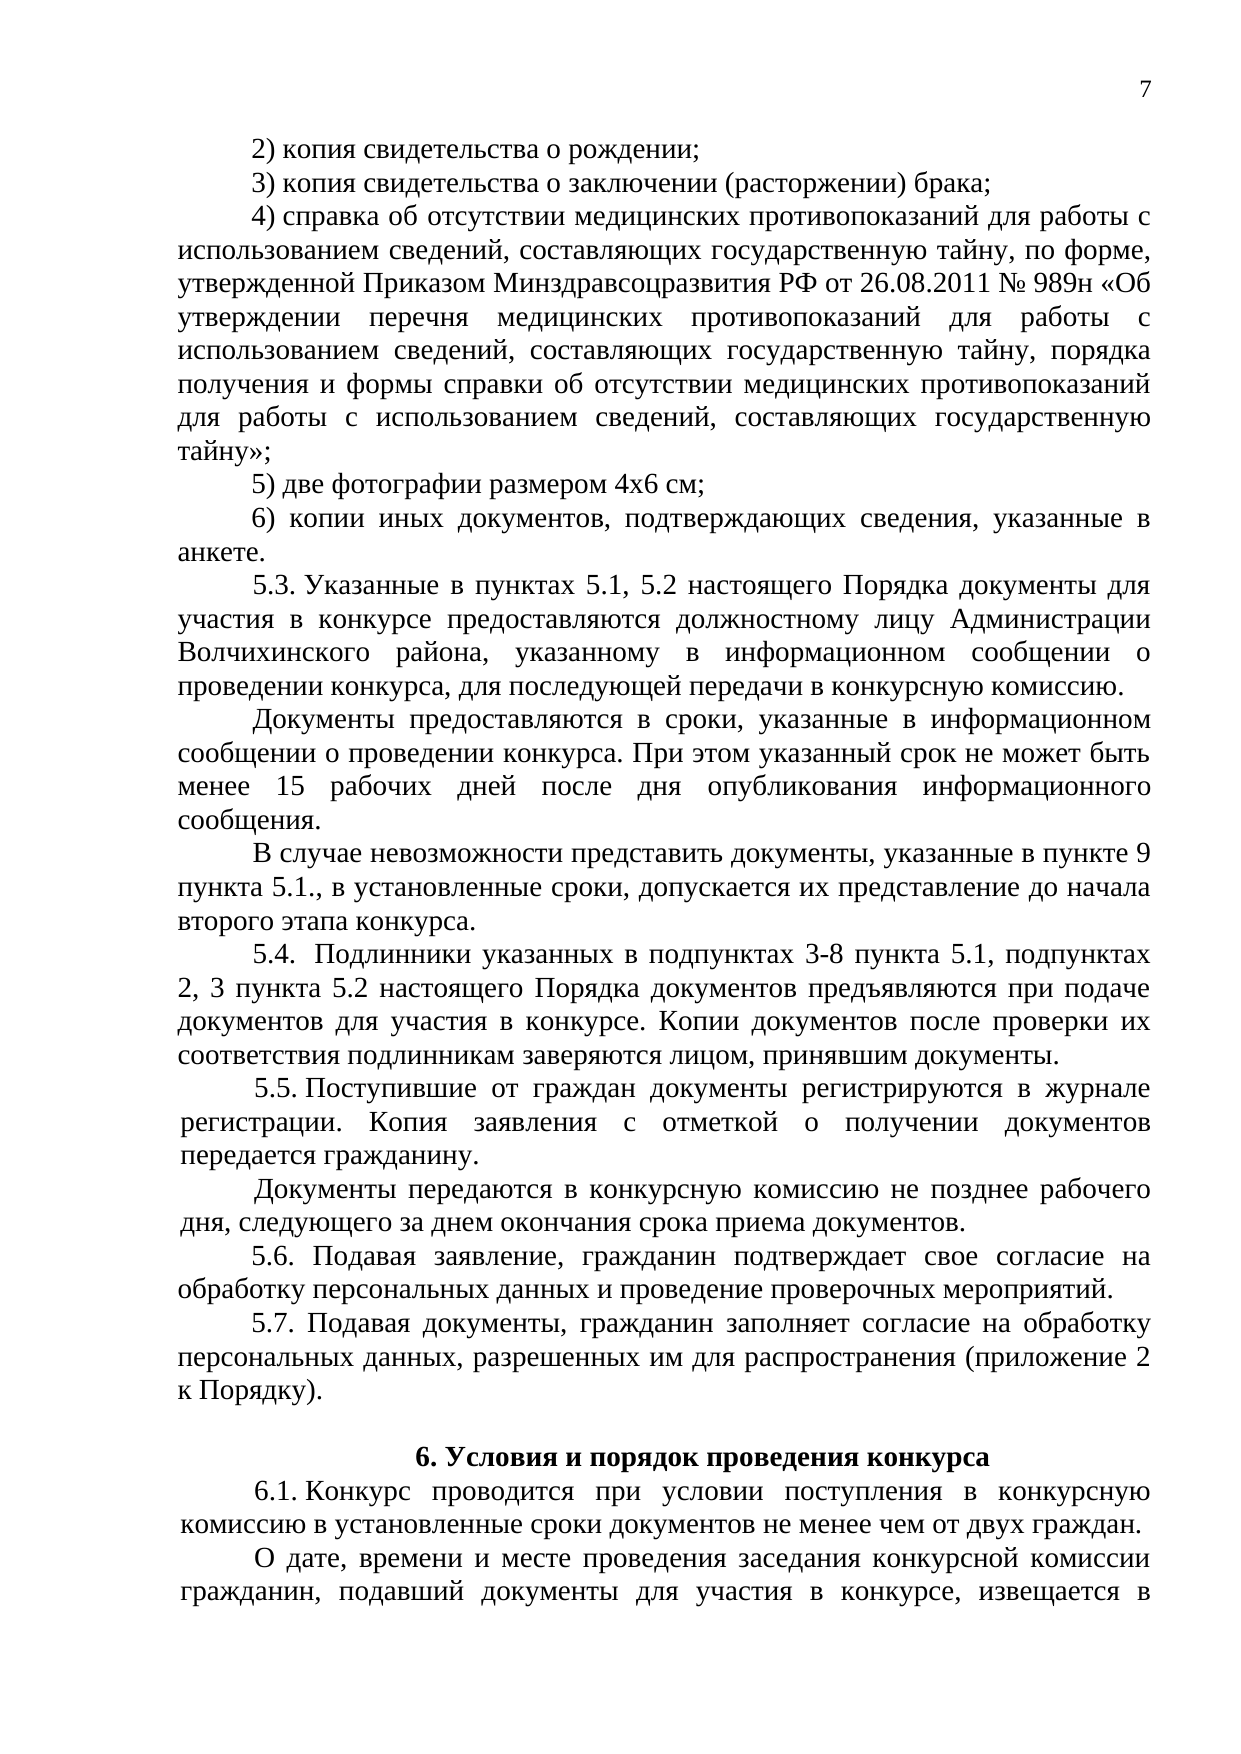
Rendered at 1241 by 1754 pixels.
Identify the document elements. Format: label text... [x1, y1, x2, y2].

text 6) копии иных документов, подтверждающих сведения, указанные в анкете. [177, 500, 1152, 567]
text 5) две фотографии размером 4х6 см; [177, 467, 1152, 500]
text 6. Условия и порядок проведения конкурса [180, 1439, 1152, 1473]
text 6.1. Конкурс проводится при условии поступления в конкурсную комиссию в установленные сроки документов не менее чем от двух граждан. [180, 1473, 1152, 1540]
text 5.3. Указанные в пунктах 5.1, 5.2 настоящего Порядка документы для участия в конкурсе предоставляются должностному лицу Администрации Волчихинского района, указанному в информационном сообщении о проведении конкурса, для последующей передачи в конкурсную комиссию. [177, 567, 1152, 701]
text Документы предоставляются в сроки, указанные в информационном сообщении о проведении конкурса. При этом указанный срок не может быть менее 15 рабочих дней после дня опубликования информационного сообщения. [177, 701, 1152, 836]
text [180, 1540, 1152, 1607]
text 2) копия свидетельства о рождении; [177, 131, 1152, 165]
text В случае невозможности представить документы, указанные в пункте 9 пункта 5.1., в установленные сроки, допускается их представление до начала второго этапа конкурса. [177, 836, 1152, 936]
text 5.7. Подавая документы, гражданин заполняет согласие на обработку персональных данных, разрешенных им для распространения (приложение 2 к Порядку). [177, 1305, 1152, 1406]
text Документы передаются в конкурсную комиссию не позднее рабочего дня, следующего за днем окончания срока приема документов. [180, 1171, 1152, 1238]
text 5.5. Поступившие от граждан документы регистрируются в журнале регистрации. Копия заявления с отметкой о получении документов передается гражданину. [180, 1070, 1152, 1171]
text 5.6. Подавая заявление, гражданин подтверждает свое согласие на обработку персональных данных и проведение проверочных мероприятий. [177, 1238, 1152, 1305]
text 3) копия свидетельства о заключении (расторжении) брака; [177, 165, 1152, 198]
text 5.4. Подлинники указанных в подпунктах 3-8 пункта 5.1, подпунктах 2, 3 пункта 5.2 настоящего Порядка документов предъявляются при подаче документов для участия в конкурсе. Копии документов после проверки их соответствия подлинникам заверяются лицом, принявшим документы. [177, 936, 1152, 1070]
text 4) справка об отсутствии медицинских противопоказаний для работы с использованием сведений, составляющих государственную тайну, по форме, утвержденной Приказом Минздравсоцразвития РФ от 26.08.2011 № 989н «Об утверждении перечня медицинских противопоказаний для работы с использованием сведений, составляющих государственную тайну, порядка получения и формы справки об отсутствии медицинских противопоказаний для работы с использованием сведений, составляющих государственную тайну»; [177, 198, 1152, 467]
